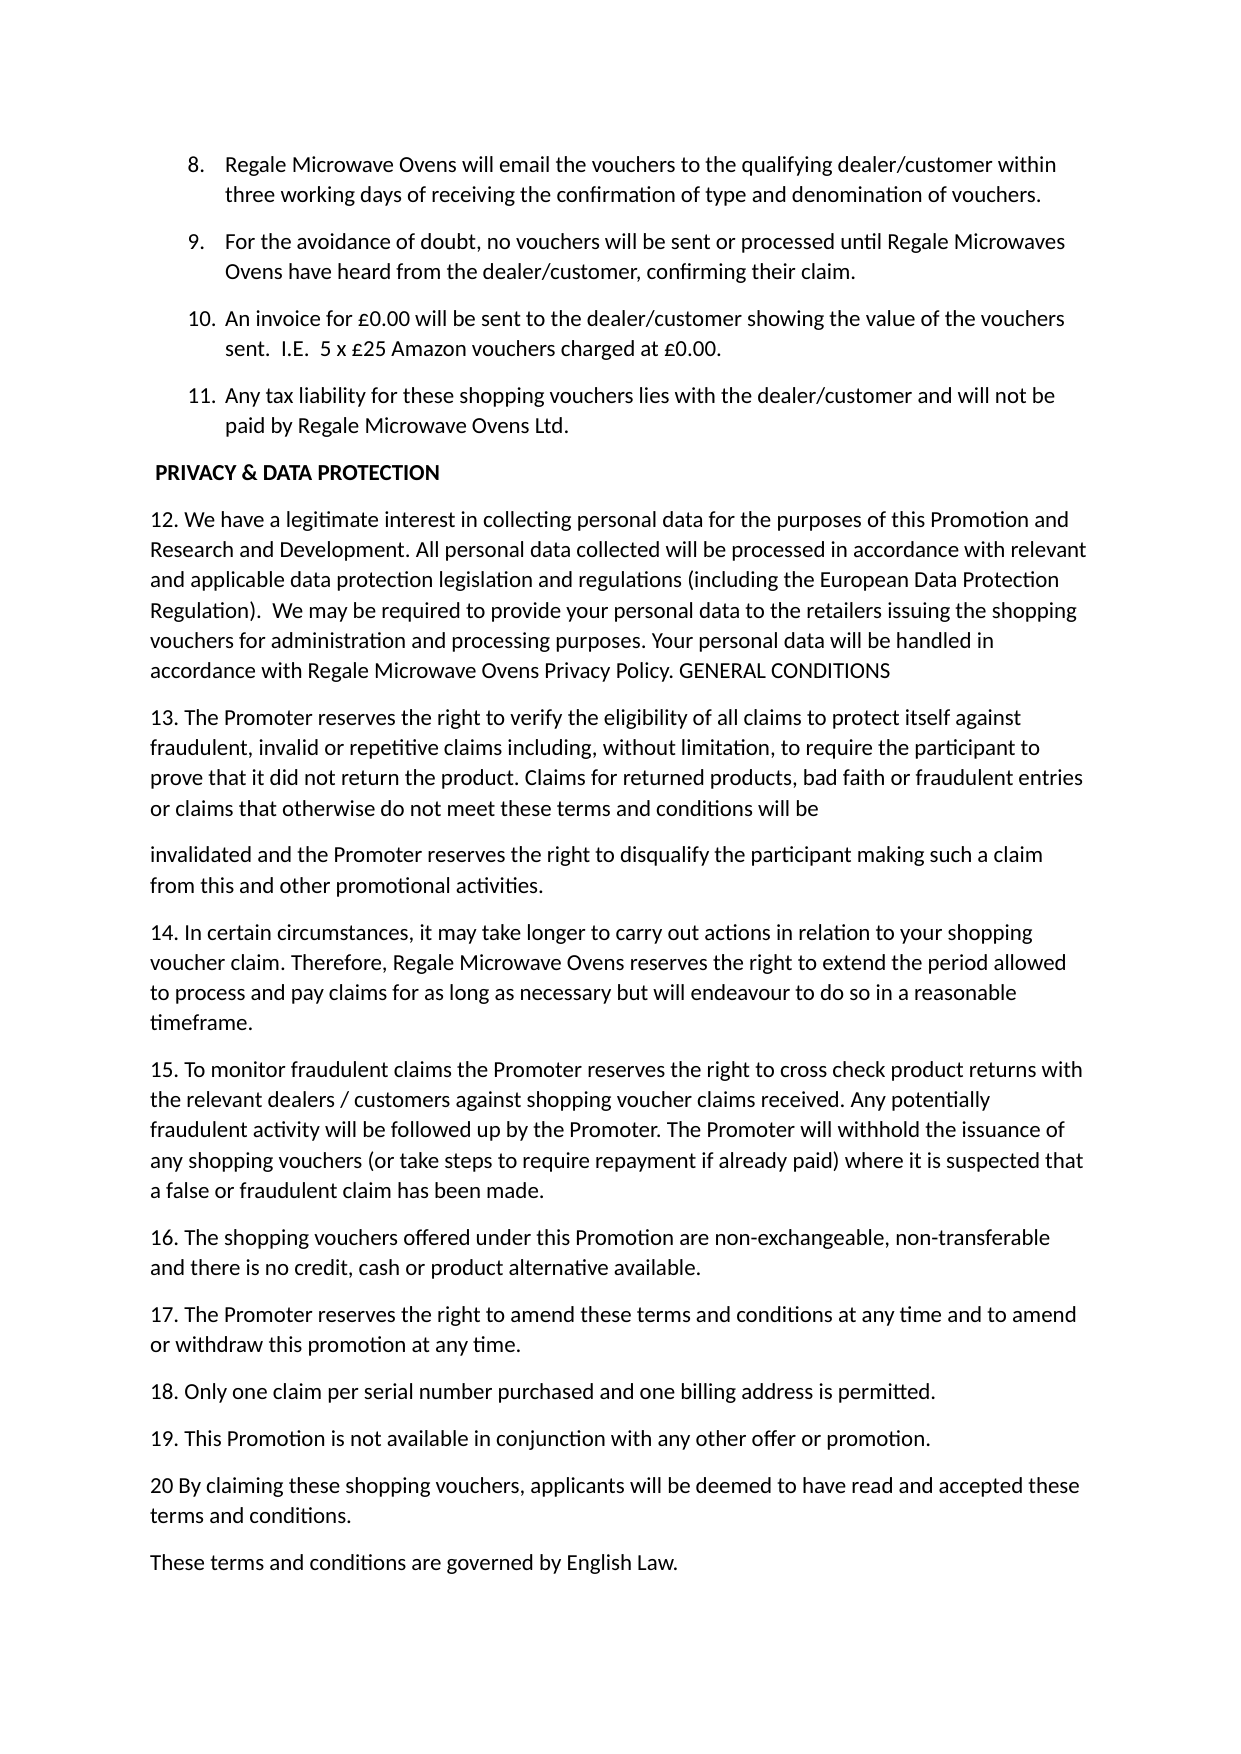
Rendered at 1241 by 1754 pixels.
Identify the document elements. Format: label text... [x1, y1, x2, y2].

text 14. In certain circumstances, it may take longer to carry out actions in relation to your shopping voucher claim. Therefore, Regale Microwave Ovens reserves the right to extend the period allowed to process and pay claims for as long as necessary but will endeavour to do so in a reasonable timeframe. [150, 918, 1090, 1036]
text PRIVACY & DATA PROTECTION [150, 458, 1090, 486]
list An invoice for £0.00 will be sent to the dealer/customer showing the value of the vouchers sent. I.E. 5 x £25 Amazon vouchers charged at £0.00. [187, 304, 1090, 362]
list For the avoidance of doubt, no vouchers will be sent or processed until Regale Microwaves Ovens have heard from the dealer/customer, confirming their claim. [187, 227, 1090, 285]
text 15. To monitor fraudulent claims the Promoter reserves the right to cross check product returns with the relevant dealers / customers against shopping voucher claims received. Any potentially fraudulent activity will be followed up by the Promoter. The Promoter will withhold the issuance of any shopping vouchers (or take steps to require repayment if already paid) where it is suspected that a false or fraudulent claim has been made. [150, 1055, 1090, 1204]
text invalidated and the Promoter reserves the right to disqualify the participant making such a claim from this and other promotional activities. [150, 841, 1090, 899]
text 18. Only one claim per serial number purchased and one billing address is permitted. [150, 1377, 1090, 1405]
text 12. We have a legitimate interest in collecting personal data for the purposes of this Promotion and Research and Development. All personal data collected will be processed in accordance with relevant and applicable data protection legislation and regulations (including the European Data Protection Regulation). We may be required to provide your personal data to the retailers issuing the shopping vouchers for administration and processing purposes. Your personal data will be handled in accordance with Regale Microwave Ovens Privacy Policy. GENERAL CONDITIONS [150, 505, 1090, 684]
text 19. This Promotion is not available in conjunction with any other offer or promotion. [150, 1424, 1090, 1452]
list Any tax liability for these shopping vouchers lies with the dealer/customer and will not be paid by Regale Microwave Ovens Ltd. [187, 381, 1090, 439]
text These terms and conditions are governed by English Law. [150, 1548, 1090, 1576]
text 13. The Promoter reserves the right to verify the eligibility of all claims to protect itself against fraudulent, invalid or repetitive claims including, without limitation, to require the participant to prove that it did not return the product. Claims for returned products, bad faith or fraudulent entries or claims that otherwise do not meet these terms and conditions will be [150, 703, 1090, 822]
text 16. The shopping vouchers offered under this Promotion are non-exchangeable, non-transferable and there is no credit, cash or product alternative available. [150, 1223, 1090, 1281]
text 20 By claiming these shopping vouchers, applicants will be deemed to have read and accepted these terms and conditions. [150, 1471, 1090, 1529]
text 17. The Promoter reserves the right to amend these terms and conditions at any time and to amend or withdraw this promotion at any time. [150, 1300, 1090, 1358]
list Regale Microwave Ovens will email the vouchers to the qualifying dealer/customer within three working days of receiving the confirmation of type and denomination of vouchers. [187, 150, 1090, 208]
